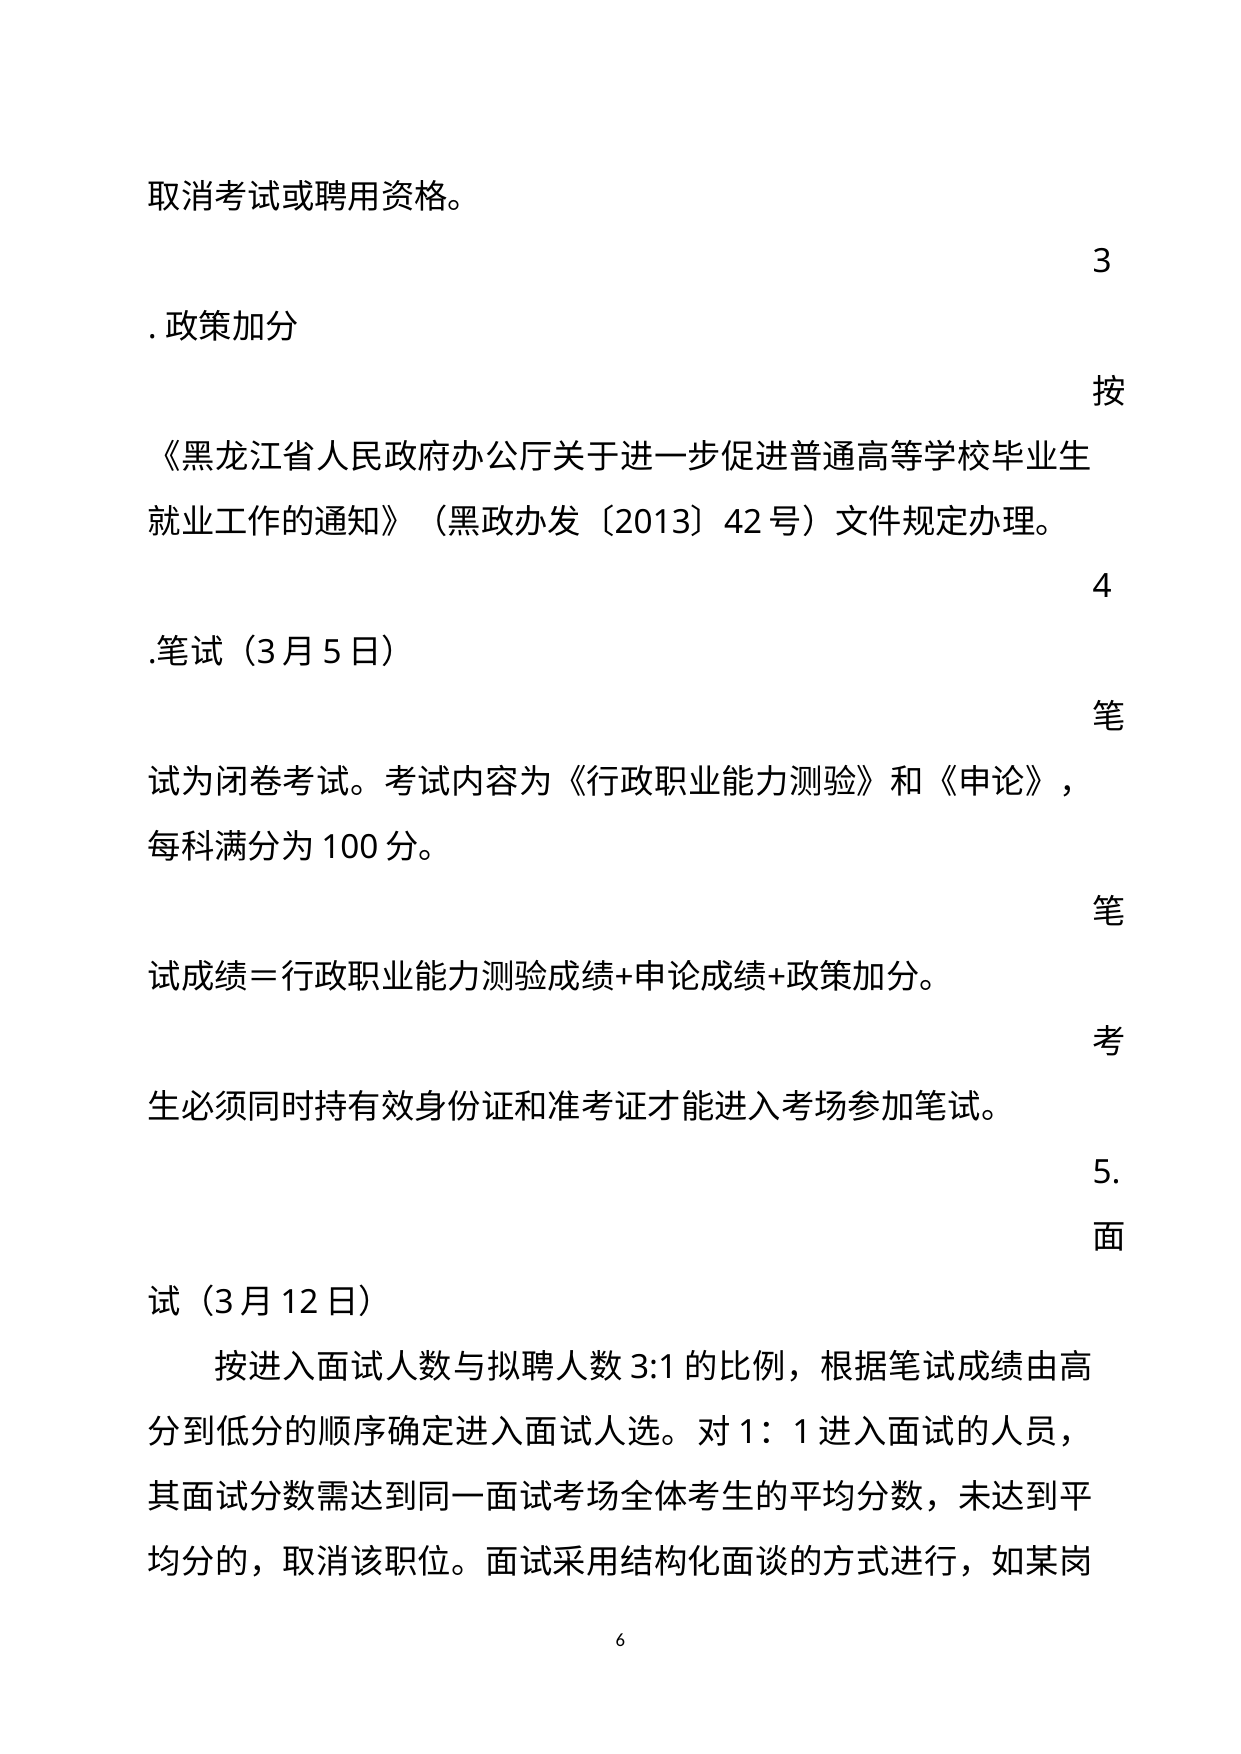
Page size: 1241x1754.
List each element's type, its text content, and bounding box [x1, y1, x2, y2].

list 面试（3月12日） [148, 1137, 1092, 1332]
text 4.笔试（3月5日） [148, 552, 1092, 682]
text 笔试成绩＝行政职业能力测验成绩+申论成绩+政策加分。 [148, 877, 1092, 1007]
text 按《黑龙江省人民政府办公厅关于进一步促进普通高等学校毕业生就业工作的通知》（黑政办发〔2013〕42号）文件规定办理。 [148, 357, 1092, 552]
text 3. 政策加分 [148, 227, 1092, 357]
text 考生必须同时持有效身份证和准考证才能进入考场参加笔试。 [148, 1007, 1092, 1137]
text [148, 162, 1092, 227]
text 笔试为闭卷考试。考试内容为《行政职业能力测验》和《申论》，每科满分为100分。 [148, 682, 1092, 877]
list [148, 1332, 1092, 1592]
